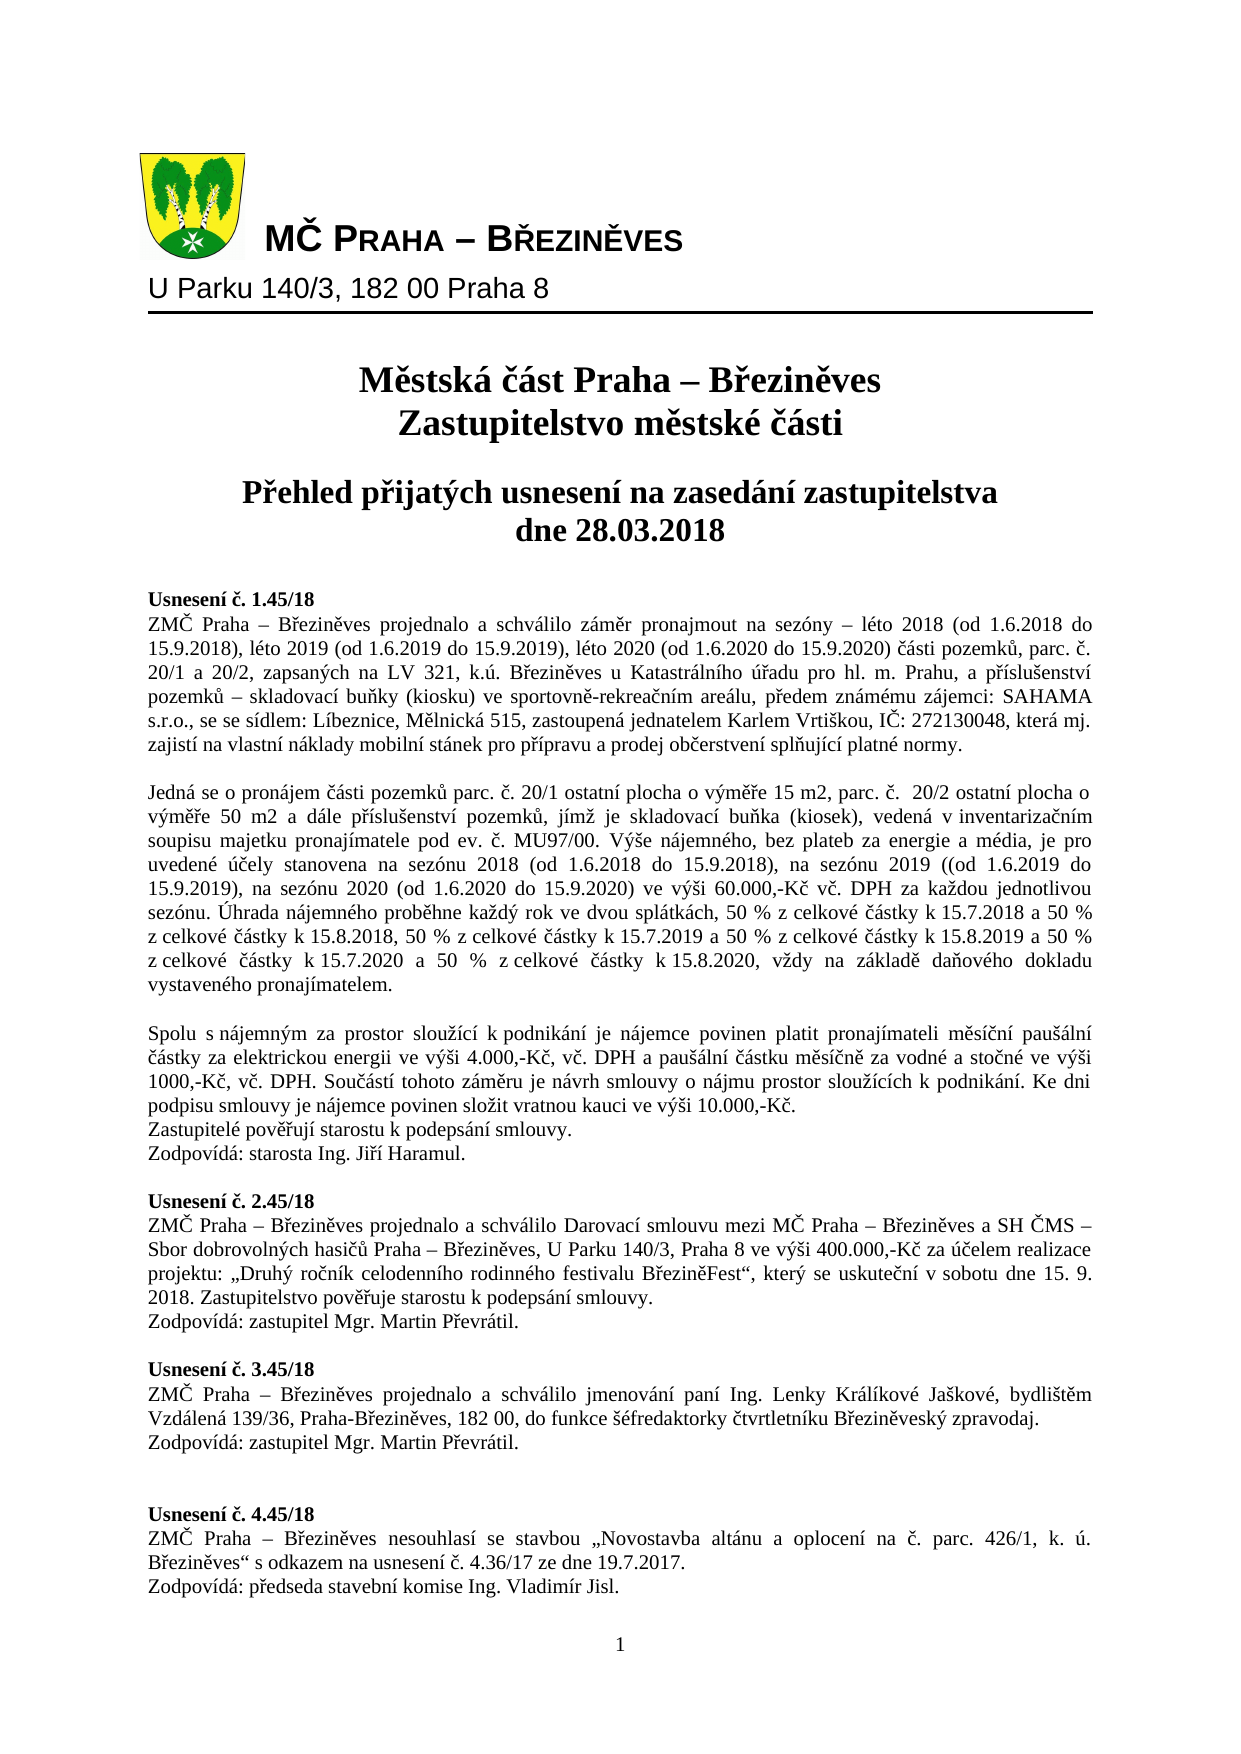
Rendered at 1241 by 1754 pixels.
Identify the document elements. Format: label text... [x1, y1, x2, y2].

text ZMČ Praha – Březiněves projednalo a schválilo Darovací smlouvu mezi MČ Praha – Březiněves a SH ČMS – Sbor dobrovolných hasičů Praha – Březiněves, U Parku 140/3, Praha 8 ve výši 400.000,-Kč za účelem realizace projektu: „Druhý ročník celodenního rodinného festivalu BřeziněFest“, který se uskuteční v sobotu dne 15. 9. 2018. Zastupitelstvo pověřuje starostu k podepsání smlouvy. [148, 1213, 1093, 1309]
text Usnesení č. 3.45/18 [148, 1357, 1093, 1381]
text Spolu s nájemným za prostor sloužící k podnikání je nájemce povinen platit pronajímateli měsíční paušální částky za elektrickou energii ve výši 4.000,-Kč, vč. DPH a paušální částku měsíčně za vodné a stočné ve výši 1000,-Kč, vč. DPH. Součástí tohoto záměru je návrh smlouvy o nájmu prostor sloužících k podnikání. Ke dni podpisu smlouvy je nájemce povinen složit vratnou kauci ve výši 10.000,-Kč. [148, 1021, 1093, 1117]
text Přehled přijatých usnesení na zasedání zastupitelstva [148, 472, 1093, 511]
text ZMČ Praha – Březiněves projednalo a schválilo jmenování paní Ing. Lenky Králíkové Jaškové, bydlištěm Vzdálená 139/36, Praha-Březiněves, 182 00, do funkce šéfredaktorky čtvrtletníku Březiněveský zpravodaj. [148, 1381, 1093, 1429]
text Zodpovídá: starosta Ing. Jiří Haramul. [148, 1141, 1093, 1165]
picture [139, 153, 246, 260]
text Zastupitelé pověřují starostu k podepsání smlouvy. [148, 1117, 1093, 1141]
text Usnesení č. 1.45/18 [148, 587, 1093, 611]
text dne 28.03.2018 [148, 511, 1093, 549]
text Zastupitelstvo městské části [148, 401, 1093, 472]
text Usnesení č. 4.45/18 [148, 1502, 1093, 1526]
text Zodpovídá: předseda stavební komise Ing. Vladimír Jisl. [148, 1574, 1093, 1598]
text Jedná se o pronájem části pozemků parc. č. 20/1 ostatní plocha o výměře 15 m2, parc. č. 20/2 ostatní plocha o výměře 50 m2 a dále příslušenství pozemků, jímž je skladovací buňka (kiosek), vedená v inventarizačním soupisu majetku pronajímatele pod ev. č. MU97/00. Výše nájemného, bez plateb za energie a média, je pro uvedené účely stanovena na sezónu 2018 (od 1.6.2018 do 15.9.2018), na sezónu 2019 ((od 1.6.2019 do 15.9.2019), na sezónu 2020 (od 1.6.2020 do 15.9.2020) ve výši 60.000,-Kč vč. DPH za každou jednotlivou sezónu. Úhrada nájemného proběhne každý rok ve dvou splátkách, 50 % z celkové částky k 15.7.2018 a 50 % z celkové částky k 15.8.2018, 50 % z celkové částky k 15.7.2019 a 50 % z celkové částky k 15.8.2019 a 50 % z celkové částky k 15.7.2020 a 50 % z celkové částky k 15.8.2020, vždy na základě daňového dokladu vystaveného pronajímatelem. [148, 780, 1093, 996]
text U Parku 140/3, 182 00 Praha 8 [148, 271, 1093, 311]
text ZMČ Praha – Březiněves nesouhlasí se stavbou „Novostavba altánu a oplocení na č. parc. 426/1, k. ú. Březiněves“ s odkazem na usnesení č. 4.36/17 ze dne 19.7.2017. [148, 1526, 1093, 1574]
text ZMČ Praha – Březiněves projednalo a schválilo záměr pronajmout na sezóny – léto 2018 (od 1.6.2018 do 15.9.2018), léto 2019 (od 1.6.2019 do 15.9.2019), léto 2020 (od 1.6.2020 do 15.9.2020) části pozemků, parc. č. 20/1 a 20/2, zapsaných na LV 321, k.ú. Březiněves u Katastrálního úřadu pro hl. m. Prahu, a příslušenství pozemků – skladovací buňky (kiosku) ve sportovně-rekreačním areálu, předem známému zájemci: SAHAMA s.r.o., se se sídlem: Líbeznice, Mělnická 515, zastoupená jednatelem Karlem Vrtiškou, IČ: 272130048, která mj. zajistí na vlastní náklady mobilní stánek pro přípravu a prodej občerstvení splňující platné normy. [148, 611, 1093, 756]
text Usnesení č. 2.45/18 [148, 1189, 1093, 1213]
text Zodpovídá: zastupitel Mgr. Martin Převrátil. [148, 1429, 1093, 1454]
text MČ Praha – Březiněves [246, 160, 1093, 259]
text Městská část Praha – Březiněves [148, 357, 1093, 401]
text Zodpovídá: zastupitel Mgr. Martin Převrátil. [148, 1309, 1093, 1333]
